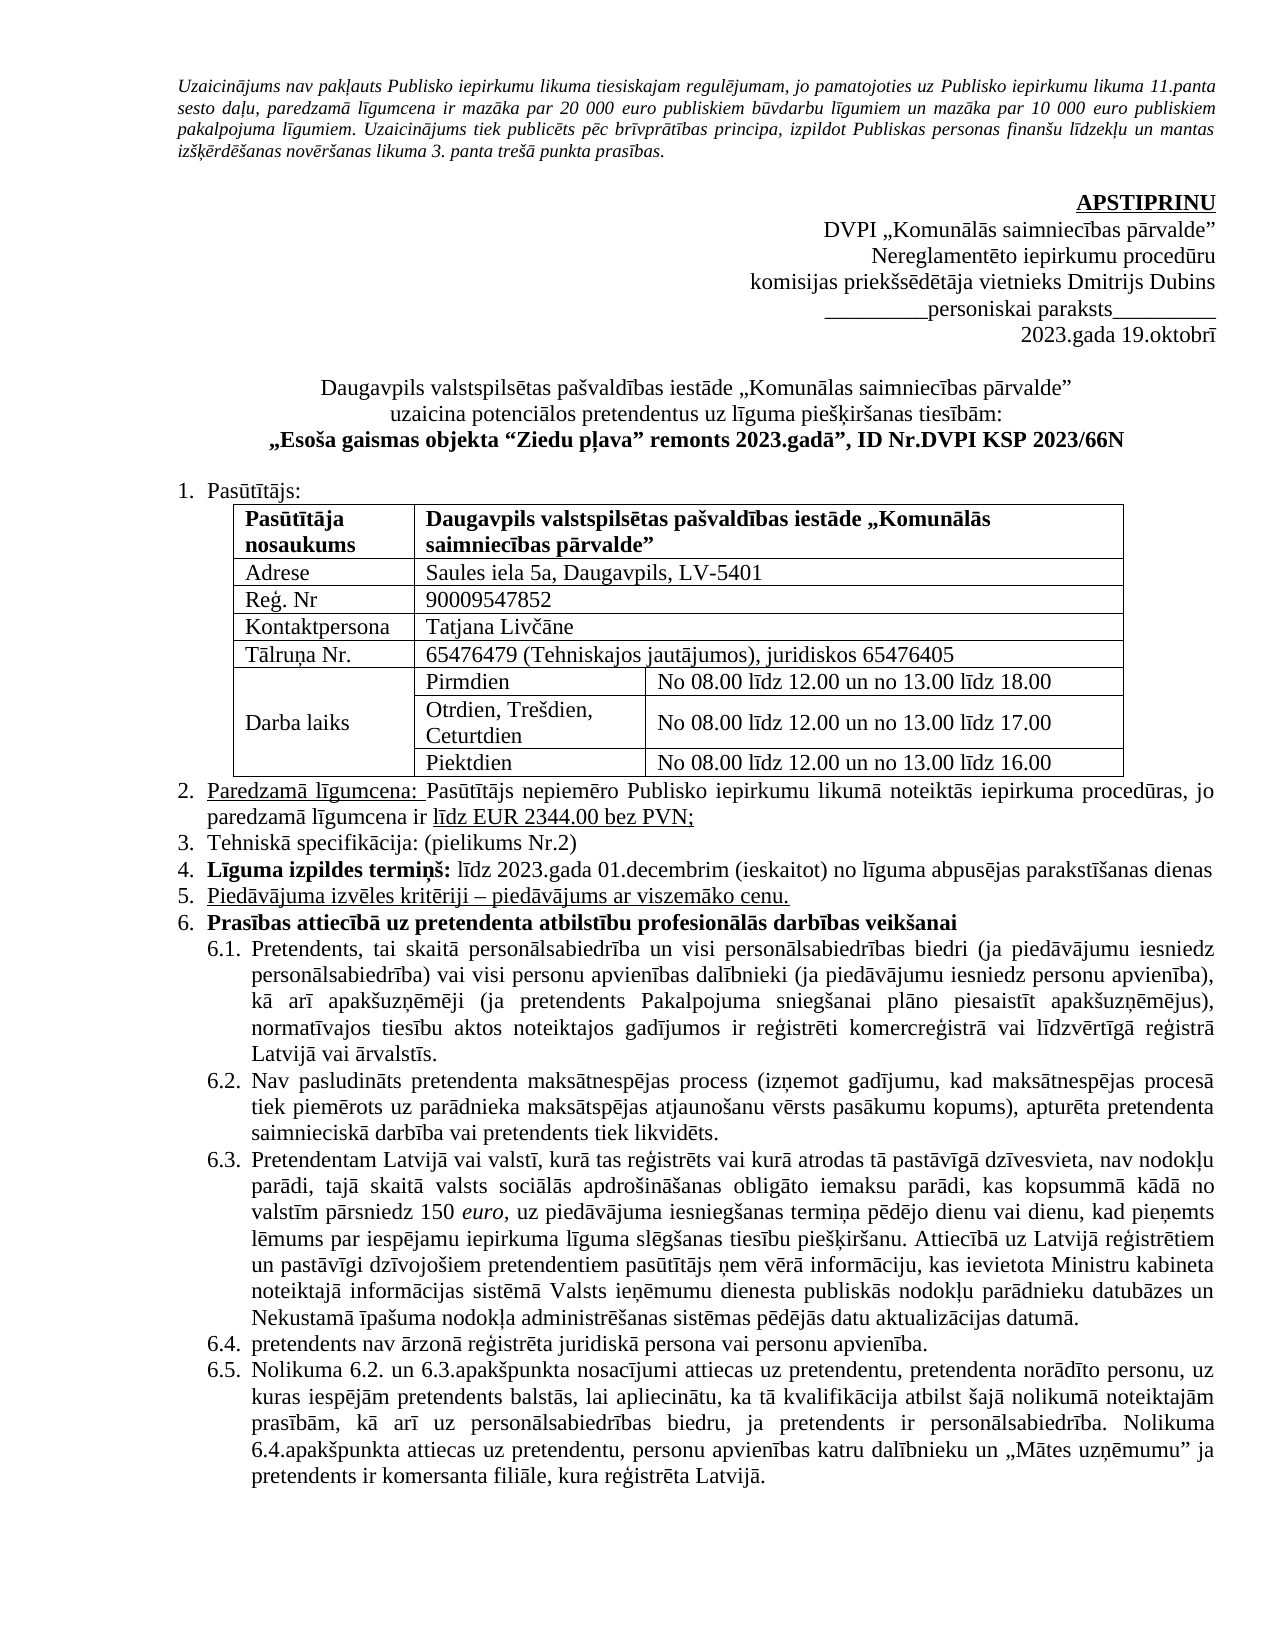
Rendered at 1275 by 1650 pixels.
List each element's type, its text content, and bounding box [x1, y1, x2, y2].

list Piedāvājuma izvēles kritēriji – piedāvājums ar viszemāko cenu. [177, 882, 1216, 908]
list Nolikuma 6.2. un 6.3.apakšpunkta nosacījumi attiecas uz pretendentu, pretendenta norādīto personu, uz kuras iespējām pretendents balstās, lai apliecinātu, ka tā kvalifikācija atbilst šajā nolikumā noteiktajām prasībām, kā arī uz personālsabiedrības biedru, ja pretendents ir personālsabiedrība. Nolikuma 6.4.apakšpunkta attiecas uz pretendentu, personu apvienības katru dalībnieku un „Mātes uzņēmumu” ja pretendents ir komersanta filiāle, kura reģistrēta Latvijā. [207, 1357, 1216, 1488]
table_cell Kontaktpersona [234, 614, 414, 640]
table_cell No 08.00 līdz 12.00 un no 13.00 līdz 16.00 [646, 749, 1123, 776]
table_cell Pirmdien [415, 668, 645, 694]
table_cell Piektdien [415, 749, 645, 776]
list Prasības attiecībā uz pretendenta atbilstību profesionālās darbības veikšanai [177, 908, 1216, 935]
table_cell 90009547852 [415, 586, 1123, 612]
table_cell Saules iela 5a, Daugavpils, LV-5401 [415, 559, 1123, 585]
table_cell 65476479 (Tehniskajos jautājumos), juridiskos 65476405 [415, 641, 1123, 667]
list Pretendentam Latvijā vai valstī, kurā tas reģistrēts vai kurā atrodas tā pastāvīgā dzīvesvieta, nav nodokļu parādi, tajā skaitā valsts sociālās apdrošināšanas obligāto iemaksu parādi, kas kopsummā kādā no valstīm pārsniedz 150 euro, uz piedāvājuma iesniegšanas termiņa pēdējo dienu vai dienu, kad pieņemts lēmums par iespējamu iepirkuma līguma slēgšanas tiesību piešķiršanu. Attiecībā uz Latvijā reģistrētiem un pastāvīgi dzīvojošiem pretendentiem pasūtītājs ņem vērā informāciju, kas ievietota Ministru kabineta noteiktajā informācijas sistēmā Valsts ieņēmumu dienesta publiskās nodokļu parādnieku datubāzes un Nekustamā īpašuma nodokļa administrēšanas sistēmas pēdējās datu aktualizācijas datumā. [207, 1146, 1216, 1330]
subtitle Pasūtītājs: [177, 477, 1216, 504]
text APSTIPRINU [177, 189, 1216, 216]
list Paredzamā līgumcena: Pasūtītājs nepiemēro Publisko iepirkumu likumā noteiktās iepirkuma procedūras, jo paredzamā līgumcena ir līdz EUR 2344.00 bez PVN; [177, 777, 1216, 829]
table_cell Reģ. Nr [234, 586, 414, 612]
list Līguma izpildes termiņš: līdz 2023.gada 01.decembrim (ieskaitot) no līguma abpusējas parakstīšanas dienas [177, 856, 1216, 882]
table_cell No 08.00 līdz 12.00 un no 13.00 līdz 17.00 [646, 696, 1123, 748]
text komisijas priekšsēdētāja vietnieks Dmitrijs Dubins [177, 268, 1216, 295]
text _________personiskai paraksts_________ [177, 295, 1216, 321]
subtitle Daugavpils valstspilsētas pašvaldības iestāde „Komunālas saimniecības pārvalde” [177, 374, 1216, 400]
table_cell Adrese [234, 559, 414, 585]
table_cell Otrdien, Trešdien, Ceturtdien [415, 696, 645, 748]
table_header Daugavpils valstspilsētas pašvaldības iestāde „Komunālās saimniecības pārvalde” [415, 505, 1123, 558]
table_cell Tatjana Livčāne [415, 614, 1123, 640]
list Pretendents, tai skaitā personālsabiedrība un visi personālsabiedrības biedri (ja piedāvājumu iesniedz personālsabiedrība) vai visi personu apvienības dalībnieki (ja piedāvājumu iesniedz personu apvienība), kā arī apakšuzņēmēji (ja pretendents Pakalpojuma sniegšanai plāno piesaistīt apakšuzņēmējus), normatīvajos tiesību aktos noteiktajos gadījumos ir reģistrēti komercreģistrā vai līdzvērtīgā reģistrā Latvijā vai ārvalstīs. [207, 935, 1216, 1067]
list pretendents nav ārzonā reģistrēta juridiskā persona vai personu apvienība. [207, 1330, 1216, 1357]
subtitle 2023.gada 19.oktobrī [177, 321, 1216, 347]
table_cell Tālruņa Nr. [234, 641, 414, 667]
text „Esoša gaismas objekta “Ziedu pļava” remonts 2023.gadā”, ID Nr.DVPI KSP 2023/66N [177, 426, 1216, 453]
text DVPI „Komunālās saimniecības pārvalde” [177, 216, 1216, 242]
table_cell No 08.00 līdz 12.00 un no 13.00 līdz 18.00 [646, 668, 1123, 694]
list Nav pasludināts pretendenta maksātnespējas process (izņemot gadījumu, kad maksātnespējas procesā tiek piemērots uz parādnieka maksātspējas atjaunošanu vērsts pasākumu kopums), apturēta pretendenta saimnieciskā darbība vai pretendents tiek likvidēts. [207, 1067, 1216, 1146]
text Nereglamentēto iepirkumu procedūru [177, 242, 1216, 268]
table_header Pasūtītāja nosaukums [234, 505, 414, 558]
list Tehniskā specifikācija: (pielikums Nr.2) [177, 829, 1216, 856]
subtitle uzaicina potenciālos pretendentus uz līguma piešķiršanas tiesībām: [177, 400, 1216, 426]
table_cell Darba laiks [234, 668, 414, 776]
